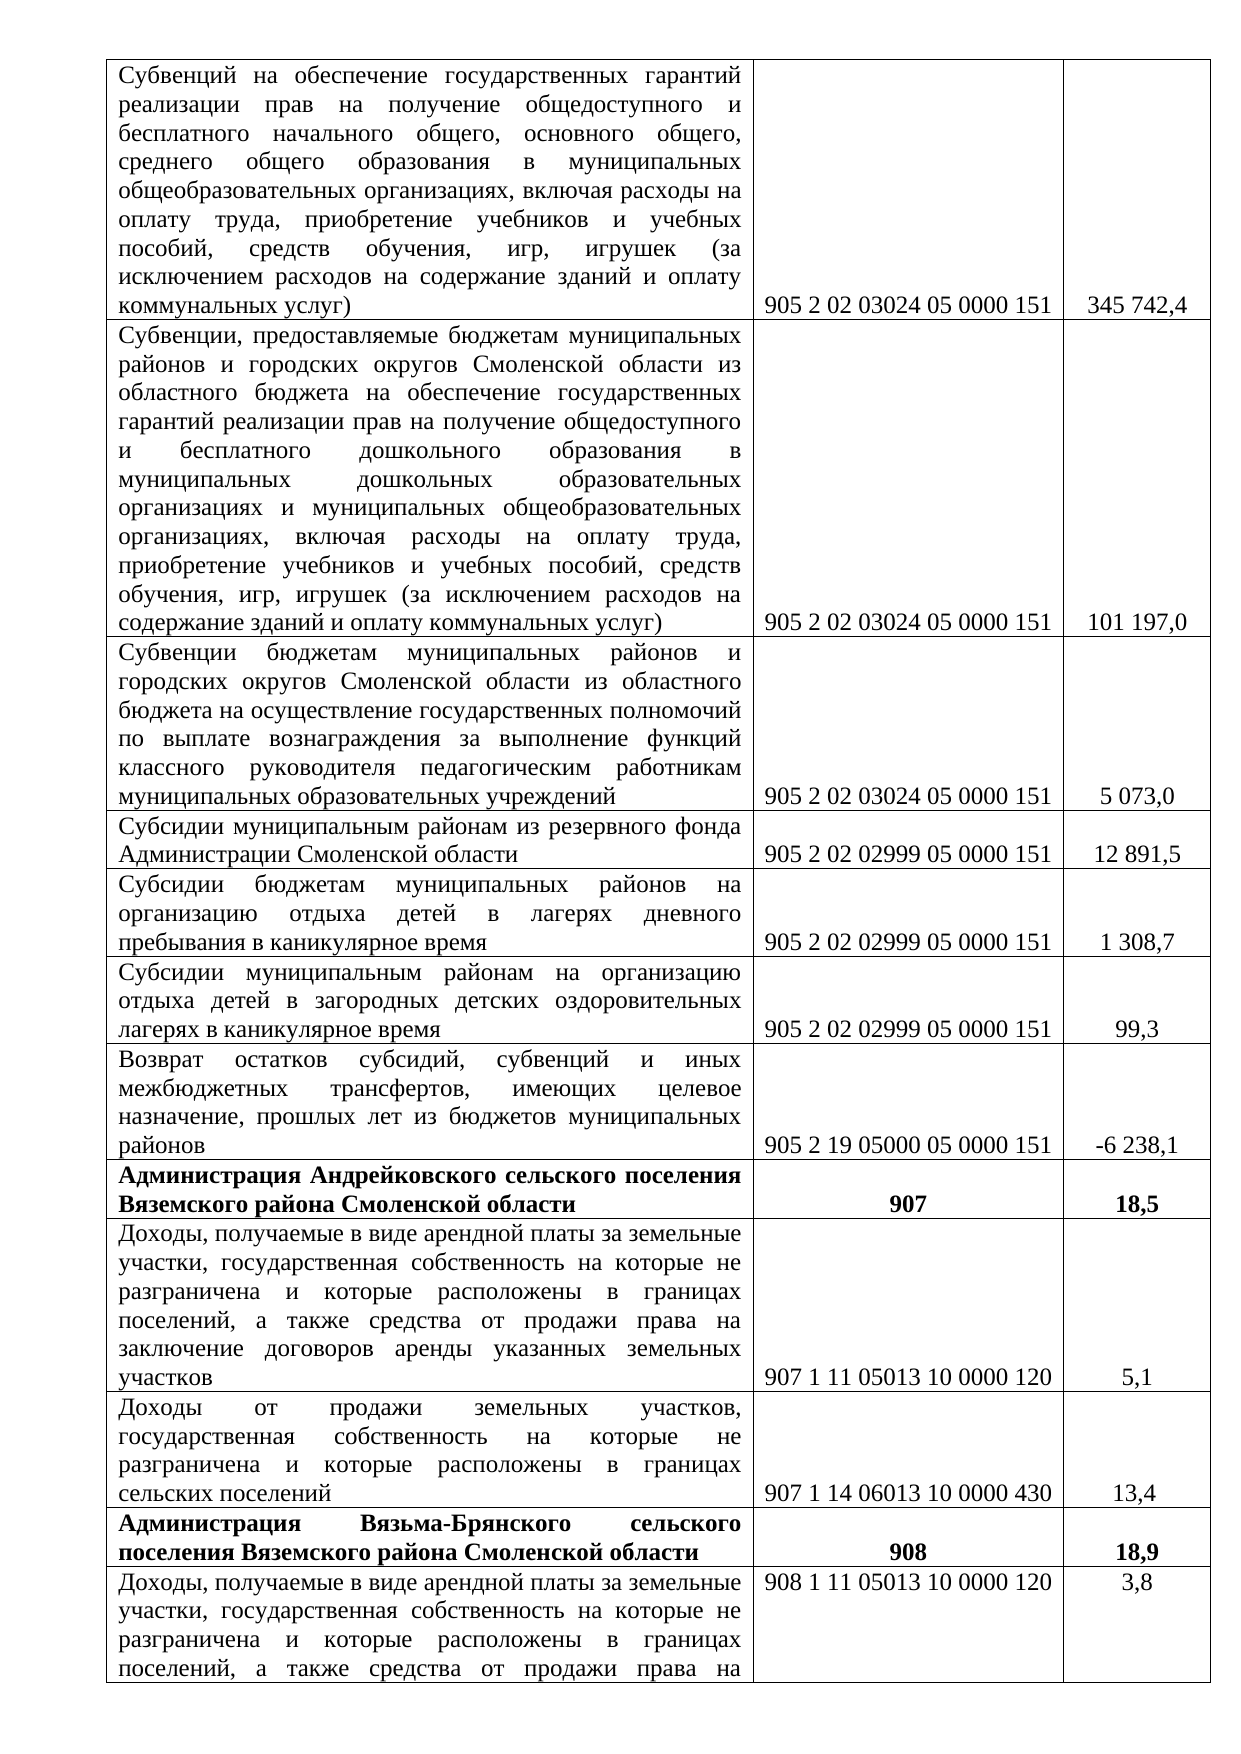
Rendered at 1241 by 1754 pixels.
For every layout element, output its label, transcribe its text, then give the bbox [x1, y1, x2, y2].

table_cell 5,1 [1064, 1219, 1210, 1391]
table_cell 908 [754, 1508, 1063, 1566]
table_cell 18,5 [1064, 1160, 1210, 1217]
table_cell 13,4 [1064, 1392, 1210, 1507]
table_cell Субсидии муниципальным районам из резервного фонда Администрации Смоленской области [107, 811, 753, 868]
table_cell 905 2 02 02999 05 0000 151 [754, 957, 1063, 1043]
table_cell 1 308,7 [1064, 869, 1210, 956]
table_cell 905 2 02 02999 05 0000 151 [754, 869, 1063, 956]
table_cell Администрация Андрейковского сельского поселения Вяземского района Смоленской области [107, 1160, 753, 1217]
table_cell Доходы от продажи земельных участков, государственная собственность на которые не разграничена и которые расположены в границах сельских поселений [107, 1392, 753, 1507]
table_cell 345 742,4 [1064, 60, 1210, 319]
table_cell 905 2 02 03024 05 0000 151 [754, 637, 1063, 810]
table_cell 3,8 [1064, 1567, 1210, 1682]
table_cell Возврат остатков субсидий, субвенций и иных межбюджетных трансфертов, имеющих целевое назначение, прошлых лет из бюджетов муниципальных районов [107, 1044, 753, 1159]
table_cell Администрация Вязьма-Брянского сельского поселения Вяземского района Смоленской области [107, 1508, 753, 1566]
table_cell Субсидии муниципальным районам на организацию отдыха детей в загородных детских оздоровительных лагерях в каникулярное время [107, 957, 753, 1043]
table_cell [107, 1567, 753, 1682]
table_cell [754, 1567, 1063, 1682]
table_cell Субвенций на обеспечение государственных гарантий реализации прав на получение общедоступного и бесплатного начального общего, основного общего, среднего общего образования в муниципальных общеобразовательных организациях, включая расходы на оплату труда, приобретение учебников и учебных пособий, средств обучения, игр, игрушек (за исключением расходов на содержание зданий и оплату коммунальных услуг) [107, 60, 753, 319]
table_cell 101 197,0 [1064, 320, 1210, 636]
table_cell 907 1 11 05013 10 0000 120 [754, 1219, 1063, 1391]
table_cell 905 2 02 02999 05 0000 151 [754, 811, 1063, 868]
table_cell 99,3 [1064, 957, 1210, 1043]
table_cell 907 1 14 06013 10 0000 430 [754, 1392, 1063, 1507]
table_cell Субсидии бюджетам муниципальных районов на организацию отдыха детей в лагерях дневного пребывания в каникулярное время [107, 869, 753, 956]
table_cell 5 073,0 [1064, 637, 1210, 810]
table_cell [754, 60, 1063, 319]
table_cell Субвенции бюджетам муниципальных районов и городских округов Смоленской области из областного бюджета на осуществление государственных полномочий по выплате вознаграждения за выполнение функций классного руководителя педагогическим работникам муниципальных образовательных учреждений [107, 637, 753, 810]
table_cell 907 [754, 1160, 1063, 1217]
table_cell -6 238,1 [1064, 1044, 1210, 1159]
table_cell 12 891,5 [1064, 811, 1210, 868]
table_cell 905 2 02 03024 05 0000 151 [754, 320, 1063, 636]
table_cell Субвенции, предоставляемые бюджетам муниципальных районов и городских округов Смоленской области из областного бюджета на обеспечение государственных гарантий реализации прав на получение общедоступного и бесплатного дошкольного образования в муниципальных дошкольных образовательных организациях и муниципальных общеобразовательных организациях, включая расходы на оплату труда, приобретение учебников и учебных пособий, средств обучения, игр, игрушек (за исключением расходов на содержание зданий и оплату коммунальных услуг) [107, 320, 753, 636]
table_cell 18,9 [1064, 1508, 1210, 1566]
table_cell 905 2 19 05000 05 0000 151 [754, 1044, 1063, 1159]
